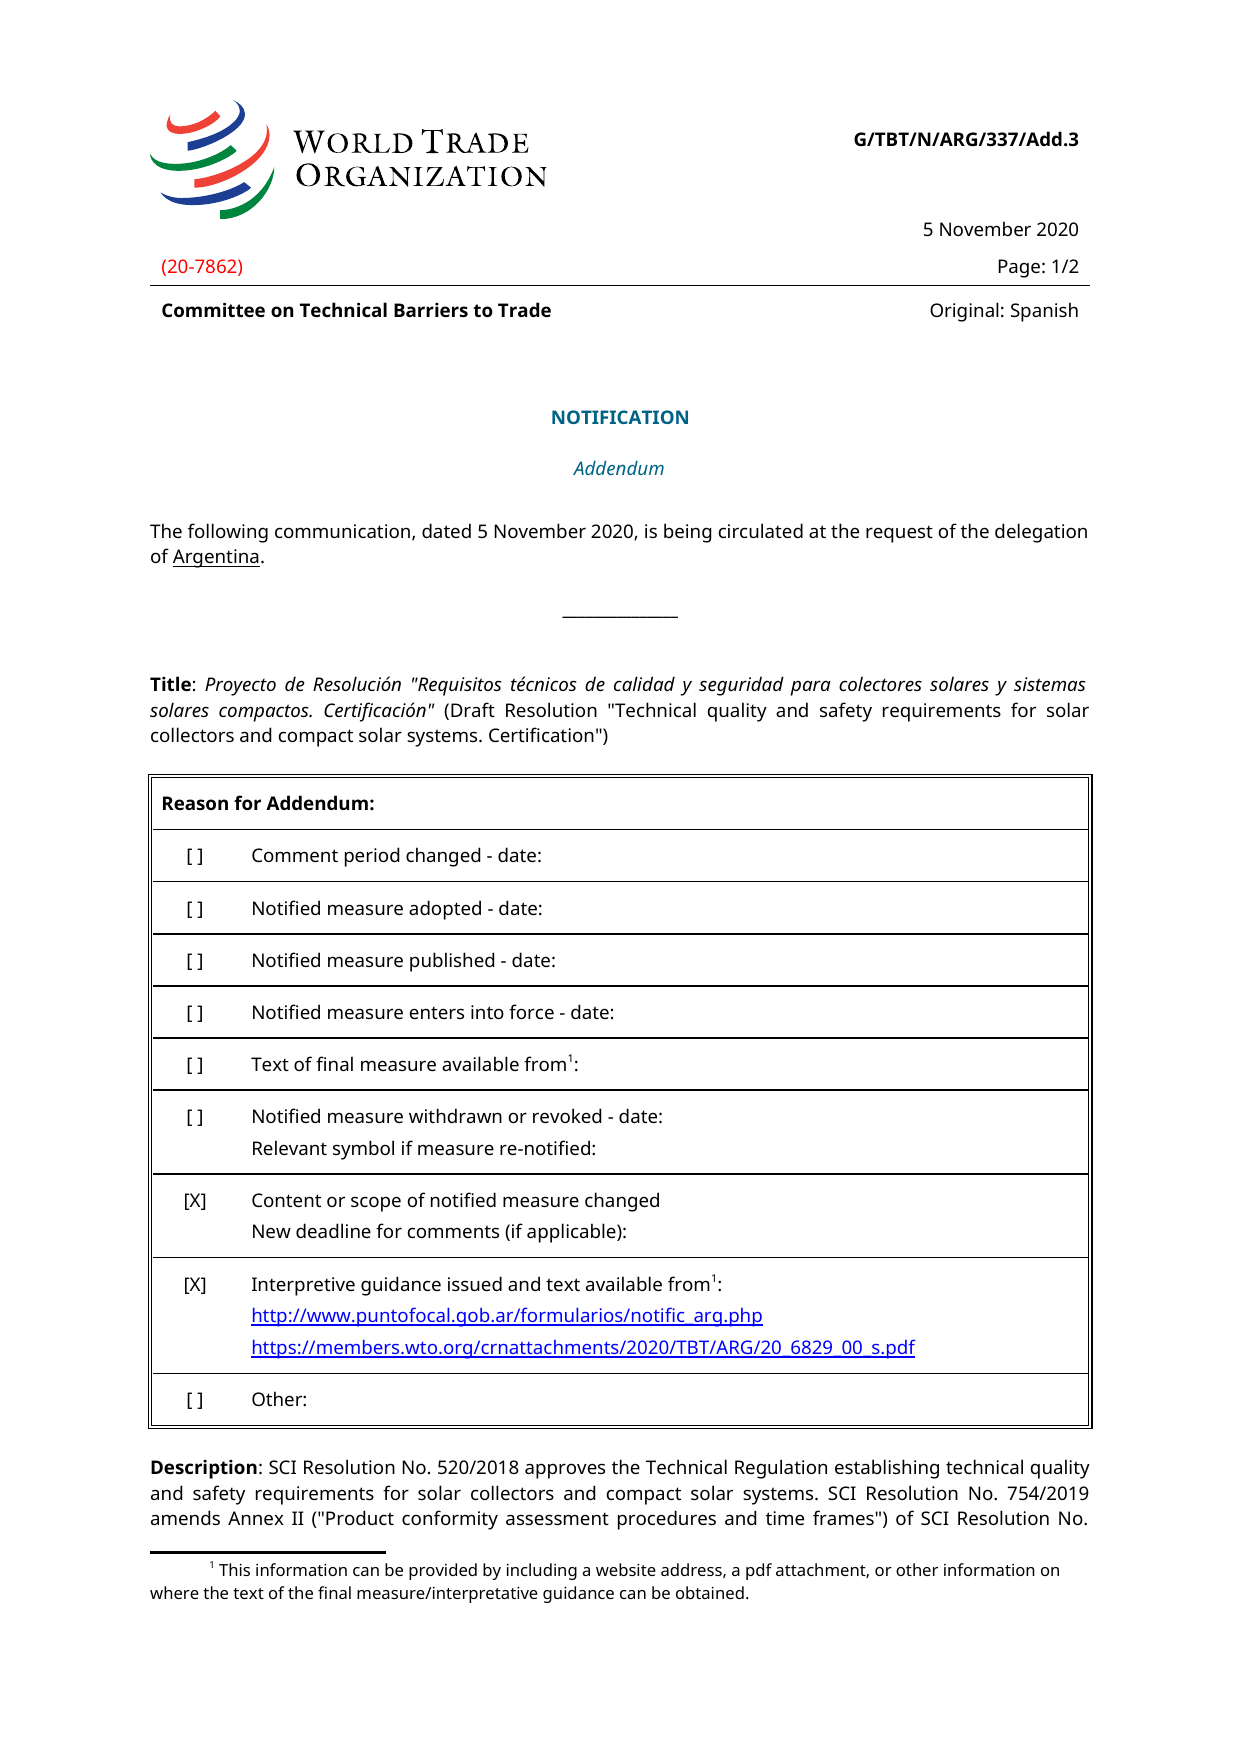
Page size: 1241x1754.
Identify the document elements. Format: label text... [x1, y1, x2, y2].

title NOTIFICATION [150, 405, 1090, 430]
table_cell [ ] [152, 830, 240, 881]
table_cell Content or scope of notified measure changed New deadline for comments (if applicable): [240, 1175, 1088, 1257]
table_cell Other: [240, 1374, 1088, 1424]
text The following communication, dated 5 November 2020, is being circulated at the request of the delegation of Argentina. [150, 518, 1090, 569]
table_cell Notified measure enters into force - date: [240, 987, 1088, 1037]
table_cell [ ] [152, 1374, 240, 1424]
table_cell Notified measure withdrawn or revoked - date: Relevant symbol if measure re-notified: [240, 1091, 1088, 1173]
table_cell [ ] [152, 1038, 240, 1089]
table_cell Interpretive guidance issued and text available from1: http://www.puntofocal.gob.ar/formularios/notific_arg.php https://members.wto.org/crnattachments/2020/TBT/ARG/20_6829_00_s.pdf [240, 1258, 1088, 1372]
text Title: Proyecto de Resolución "Requisitos técnicos de calidad y seguridad para colectores solares y sistemas solares compactos. Certificación" (Draft Resolution "Technical quality and safety requirements for solar collectors and compact solar systems. Certification") [150, 671, 1090, 748]
table_cell Text of final measure available from: [240, 1039, 1088, 1089]
text _______________ [150, 595, 1090, 620]
table_cell Notified measure published - date: [240, 935, 1088, 985]
title Addendum [150, 455, 1090, 481]
table_cell Comment period changed - date: [240, 830, 1088, 881]
table_cell [ ] [152, 1090, 240, 1173]
table_header Reason for Addendum: [152, 778, 1088, 829]
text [150, 1455, 1090, 1531]
table_cell [ ] [152, 882, 240, 933]
table_cell [X] [152, 1258, 240, 1372]
table_cell [ ] [152, 934, 240, 985]
table_cell [X] [152, 1174, 240, 1257]
table_cell [ ] [152, 986, 240, 1037]
table_cell Notified measure adopted - date: [240, 882, 1088, 933]
